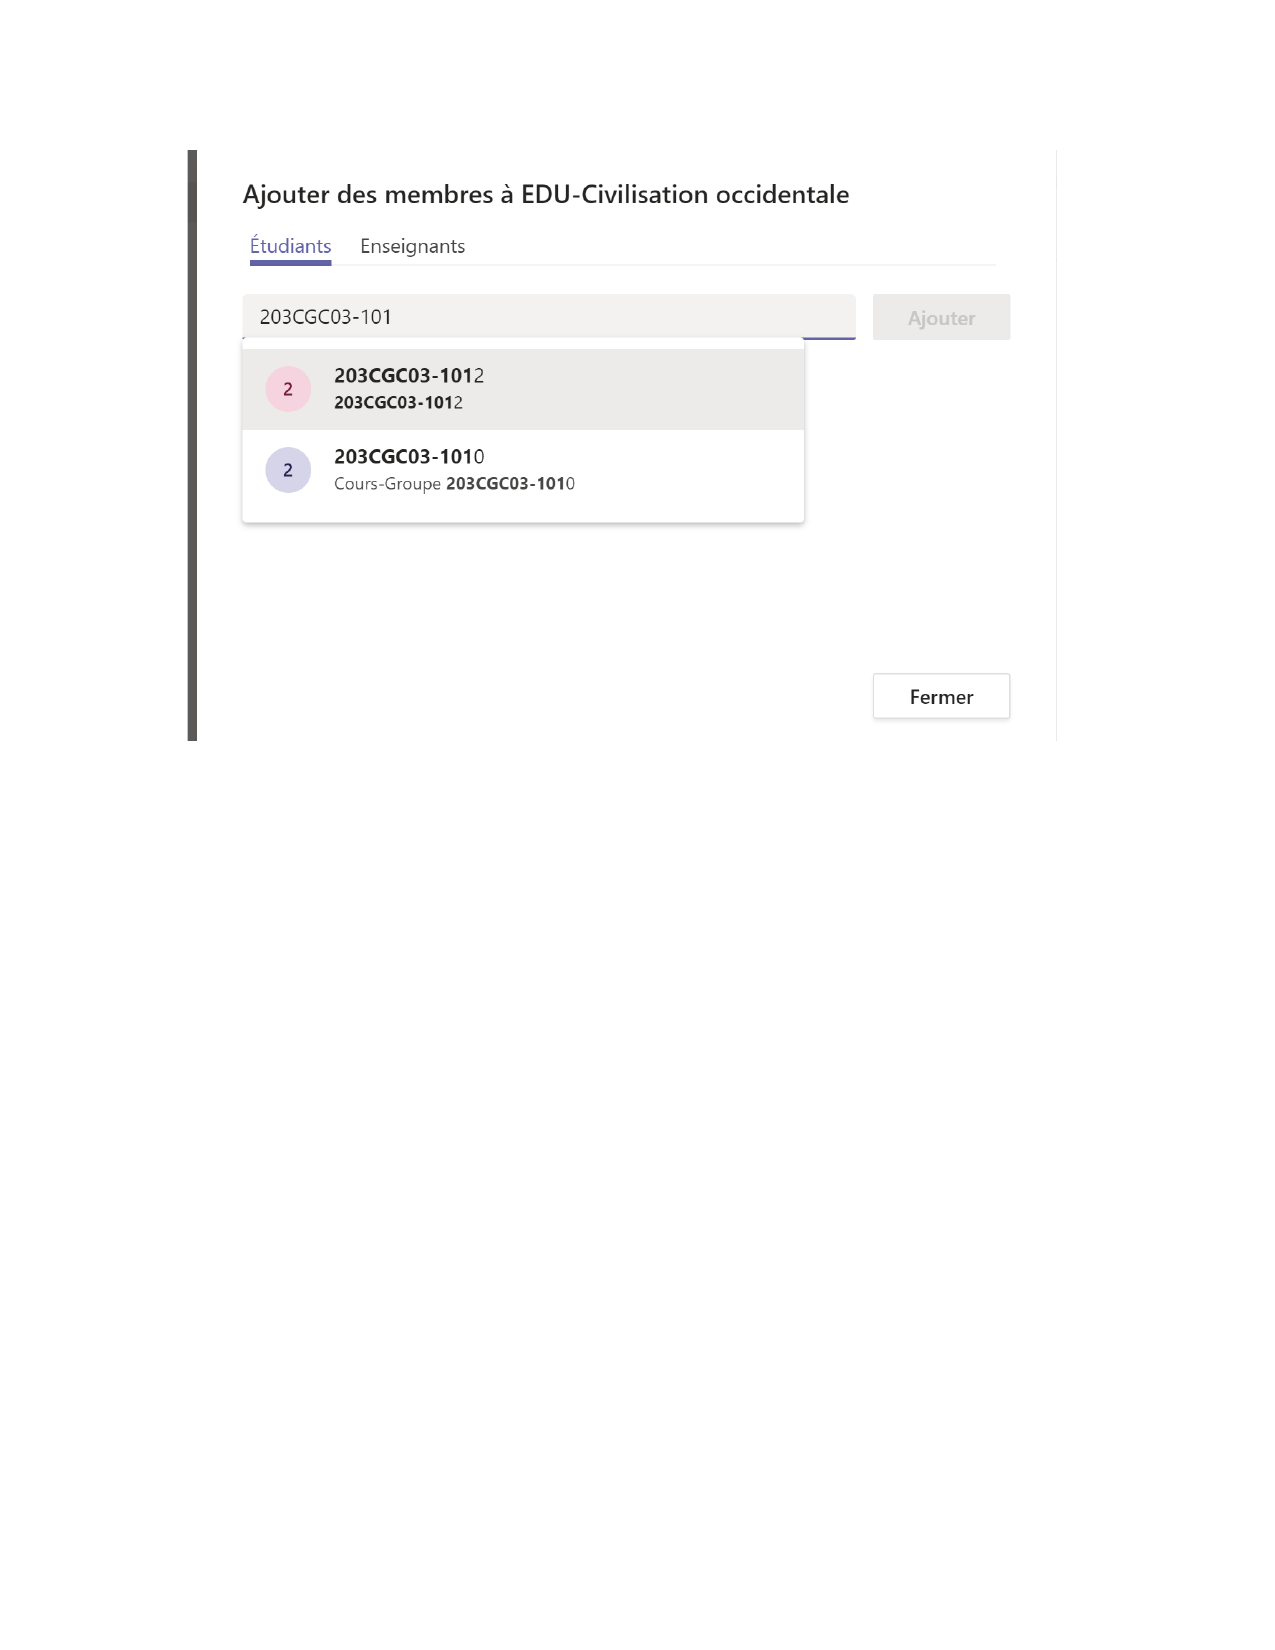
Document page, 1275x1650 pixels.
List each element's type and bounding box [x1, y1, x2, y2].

picture [187, 150, 1057, 741]
